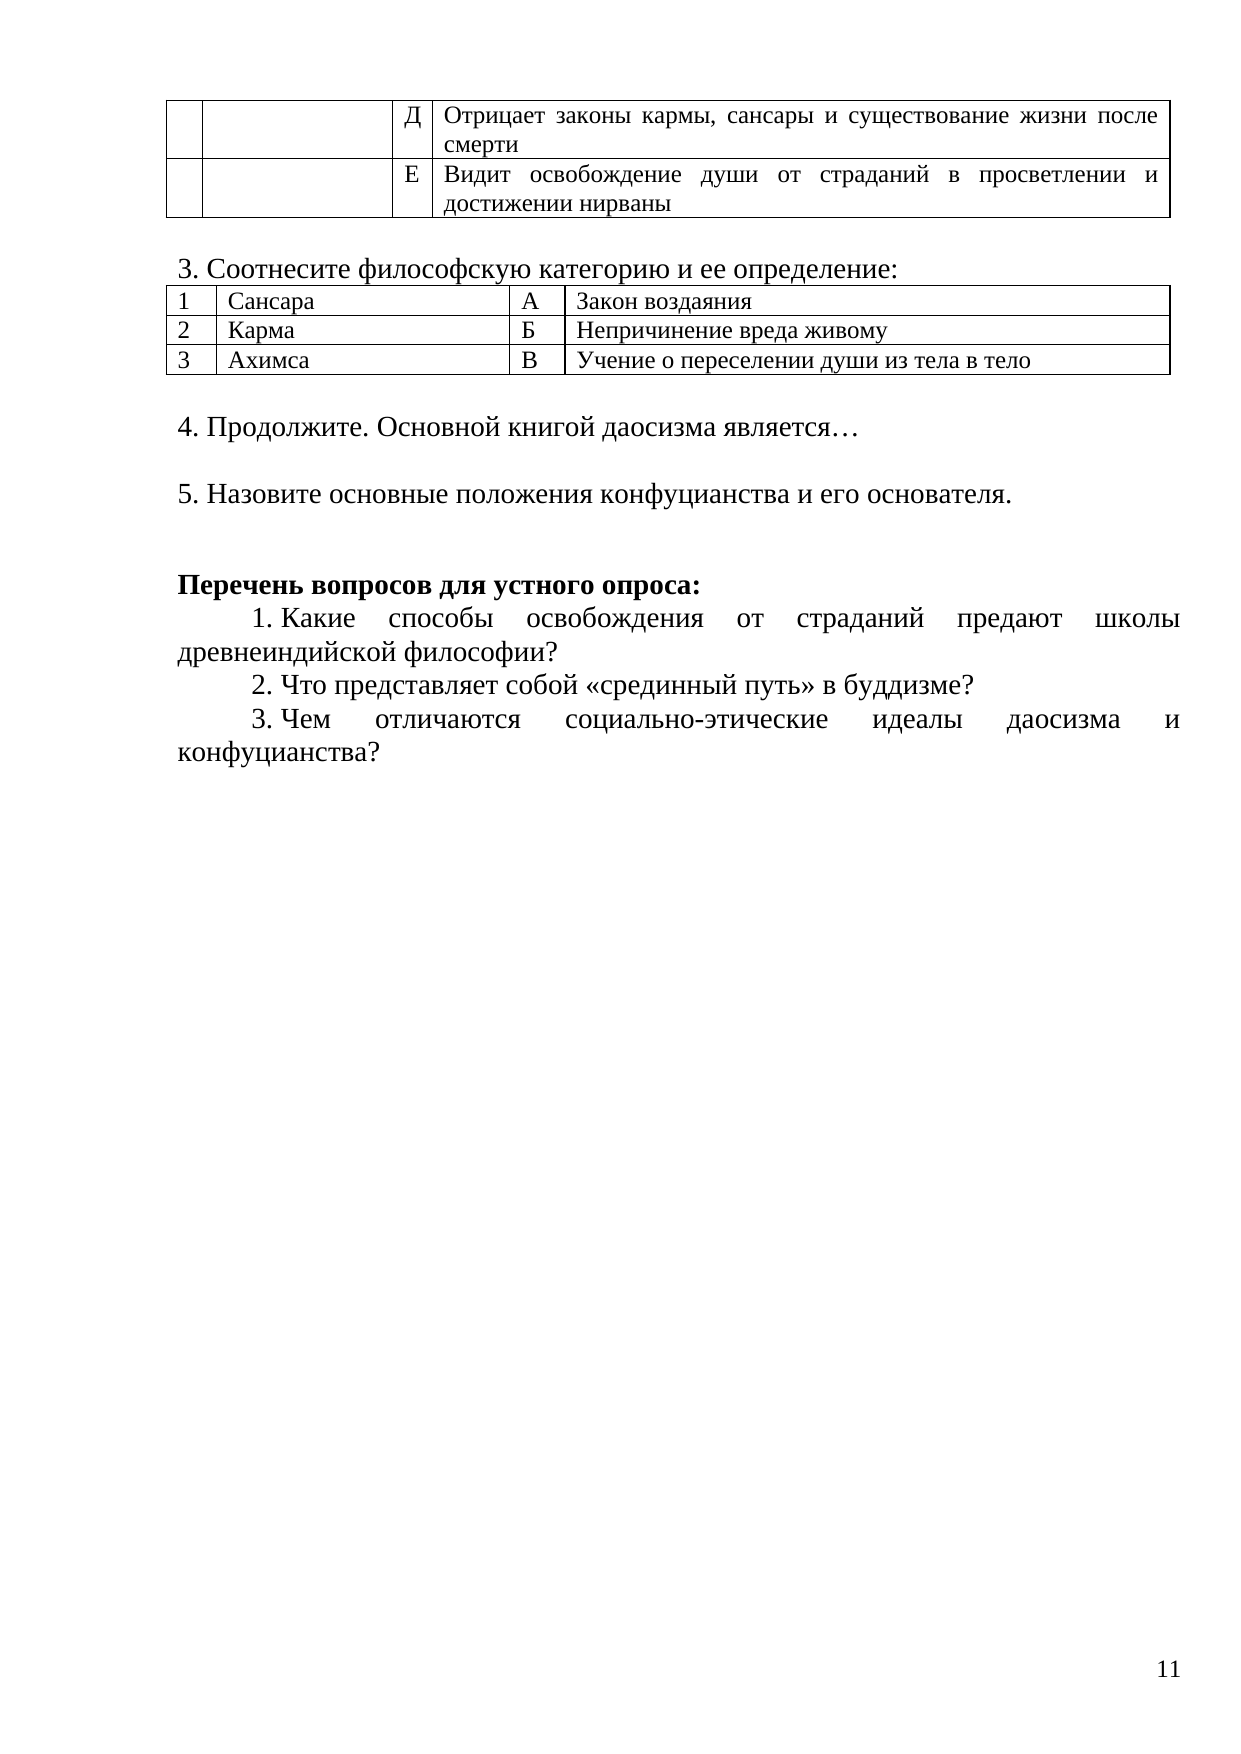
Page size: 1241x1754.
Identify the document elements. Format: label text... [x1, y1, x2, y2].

table_cell Отрицает законы кармы, сансары и существование жизни после смерти [433, 101, 1169, 158]
text 5. Назовите основные положения конфуцианства и его основателя. [177, 476, 1181, 509]
table_cell Ахимса [217, 345, 509, 374]
table_cell Карма [217, 316, 509, 344]
table_cell В [510, 345, 564, 374]
table_header 1 [167, 286, 216, 314]
table_cell 3 [167, 345, 216, 374]
table_cell Е [393, 159, 432, 217]
table_cell Б [510, 316, 564, 344]
text 4. Продолжите. Основной книгой даосизма является… [177, 409, 1181, 442]
table_header А [510, 286, 564, 314]
list Что представляет собой «срединный путь» в буддизме? [177, 667, 1181, 701]
table_cell Д [393, 101, 432, 158]
table_cell [203, 159, 392, 217]
table_cell Непричинение вреда живому [566, 316, 1169, 344]
table_cell [167, 159, 202, 217]
text 3. Соотнесите философскую категорию и ее определение: [177, 251, 1181, 285]
table_cell Учение о переселении души из тела в тело [566, 345, 1169, 374]
list Чем отличаются социально-этические идеалы даосизма и конфуцианства? [177, 701, 1181, 768]
table_cell 2 [167, 316, 216, 344]
text Перечень вопросов для устного опроса: [177, 567, 1181, 600]
list Какие способы освобождения от страданий предают школы древнеиндийской философии? [177, 600, 1181, 667]
table_cell [167, 101, 202, 158]
table_header Закон воздаяния [566, 286, 1169, 314]
table_cell Видит освобождение души от страданий в просветлении и достижении нирваны [433, 159, 1169, 217]
table_header Сансара [217, 286, 509, 314]
table_cell [203, 101, 392, 158]
